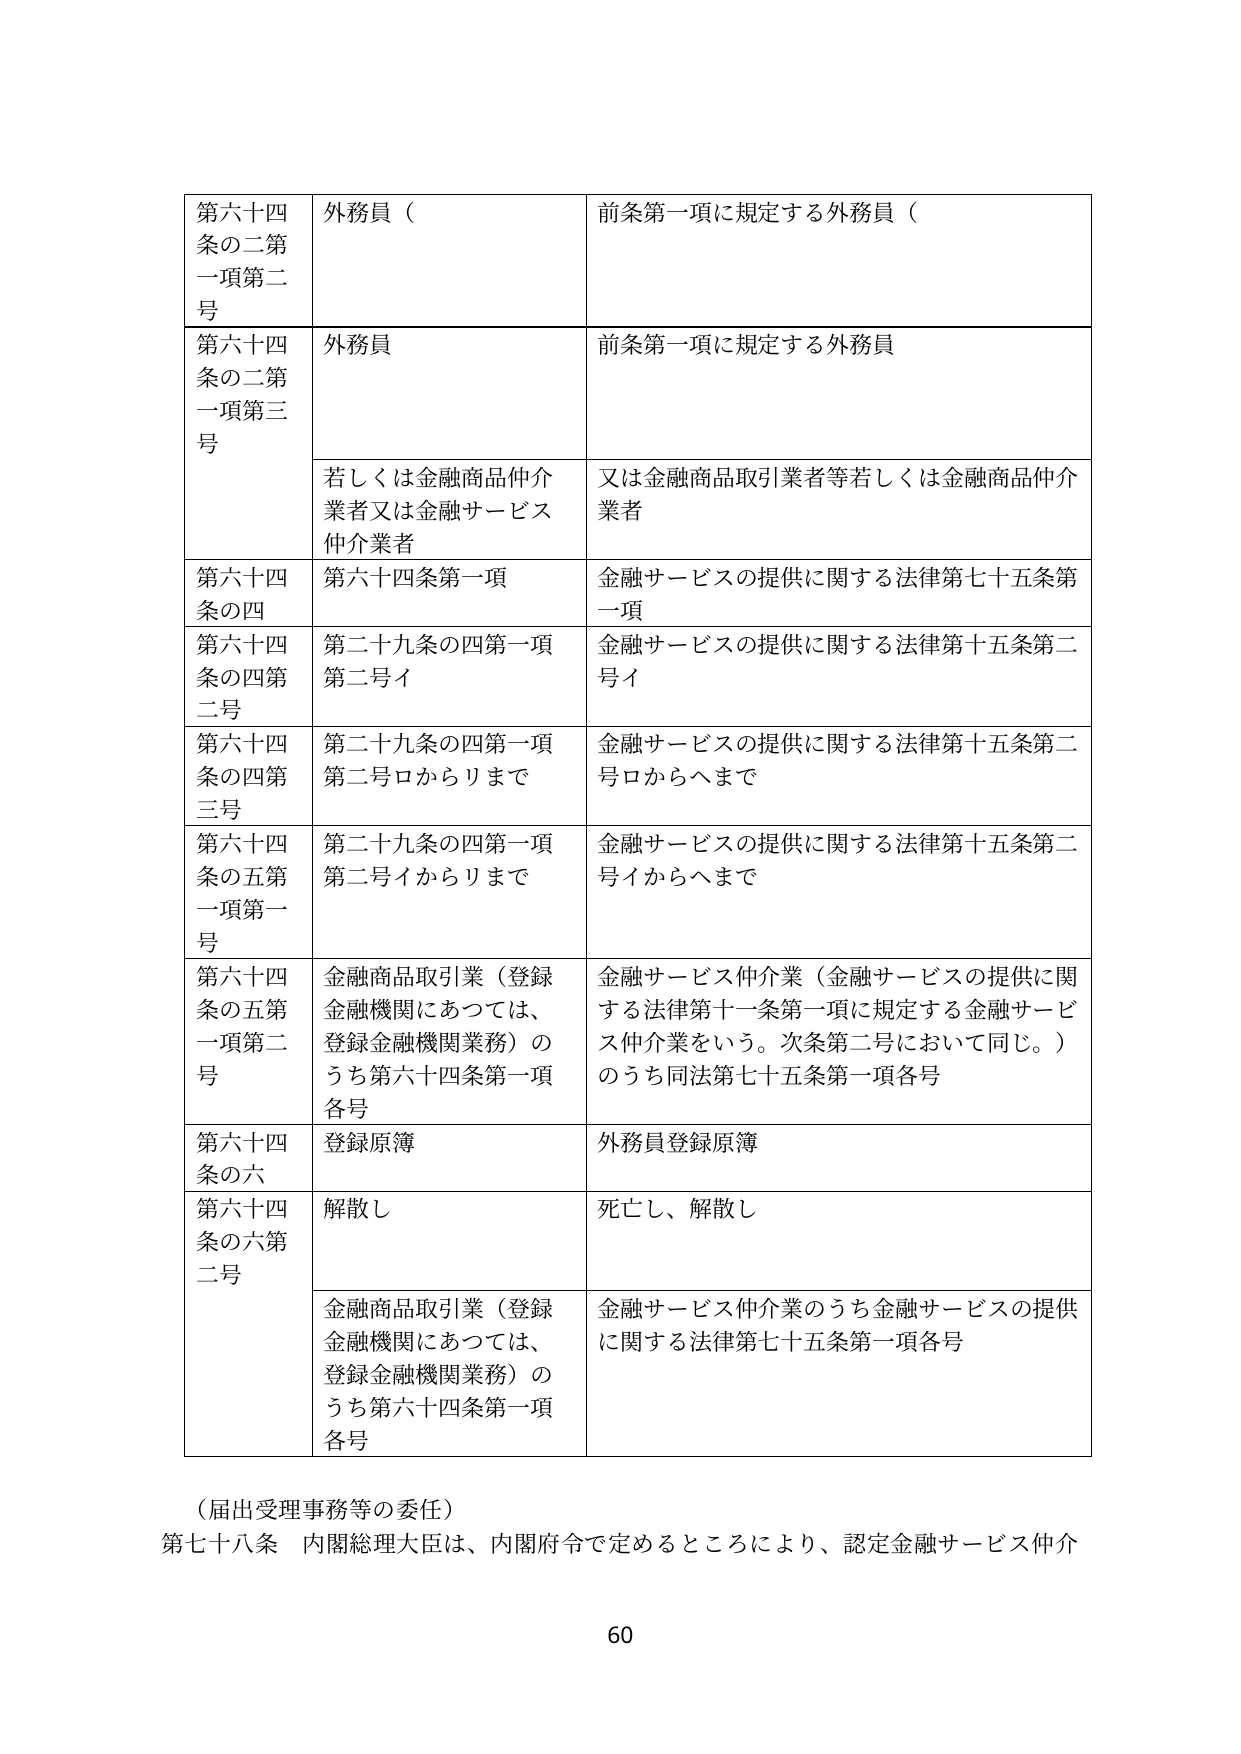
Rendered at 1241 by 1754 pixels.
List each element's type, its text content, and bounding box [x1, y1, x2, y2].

table_cell 金融商品取引業（登録金融機関にあつては、登録金融機関業務）のうち第六十四条第一項各号 [313, 1291, 586, 1456]
table_cell 死亡し、解散し [587, 1192, 1091, 1290]
table_cell 第六十四条の六 [185, 1125, 312, 1191]
table_cell 第二十九条の四第一項第二号イからリまで [313, 826, 586, 958]
table_cell 前条第一項に規定する外務員 [587, 328, 1091, 459]
table_cell 前条第一項に規定する外務員（ [587, 195, 1091, 326]
text （届出受理事務等の委任） [184, 1491, 1079, 1525]
table_cell 第六十四条の二第一項第三号 [185, 328, 312, 459]
table_cell 外務員登録原簿 [587, 1125, 1091, 1191]
table_cell 第六十四条の二第一項第二号 [185, 195, 312, 326]
table_cell 又は金融商品取引業者等若しくは金融商品仲介業者 [587, 460, 1091, 559]
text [161, 1525, 1079, 1559]
table_cell [185, 1290, 312, 1456]
table_cell 登録原簿 [313, 1125, 586, 1191]
table_cell 第六十四条の四 [185, 560, 312, 626]
table_cell 金融サービスの提供に関する法律第十五条第二号イからヘまで [587, 826, 1091, 958]
table_cell 解散し [313, 1192, 586, 1290]
table_cell 金融サービスの提供に関する法律第七十五条第一項 [587, 560, 1091, 626]
table_cell 第六十四条の六第二号 [185, 1192, 312, 1290]
table_cell 第二十九条の四第一項第二号ロからリまで [313, 727, 586, 825]
table_cell 第六十四条の四第三号 [185, 727, 312, 825]
table_cell 若しくは金融商品仲介業者又は金融サービス仲介業者 [313, 460, 586, 559]
table_cell 第二十九条の四第一項第二号イ [313, 627, 586, 726]
table_cell [185, 459, 312, 559]
table_cell 金融商品取引業（登録金融機関にあつては、登録金融機関業務）のうち第六十四条第一項各号 [313, 959, 586, 1124]
table_cell 外務員（ [313, 195, 586, 326]
table_cell 金融サービスの提供に関する法律第十五条第二号イ [587, 627, 1091, 726]
table_cell 第六十四条第一項 [313, 560, 586, 626]
table_cell 金融サービス仲介業（金融サービスの提供に関する法律第十一条第一項に規定する金融サービス仲介業をいう。次条第二号において同じ。）のうち同法第七十五条第一項各号 [587, 959, 1091, 1124]
table_cell 第六十四条の五第一項第一号 [185, 826, 312, 958]
table_cell 金融サービスの提供に関する法律第十五条第二号ロからヘまで [587, 727, 1091, 825]
table_cell 外務員 [313, 328, 586, 459]
table_cell 金融サービス仲介業のうち金融サービスの提供に関する法律第七十五条第一項各号 [587, 1291, 1091, 1456]
table_cell 第六十四条の四第二号 [185, 627, 312, 726]
table_cell 第六十四条の五第一項第二号 [185, 959, 312, 1124]
